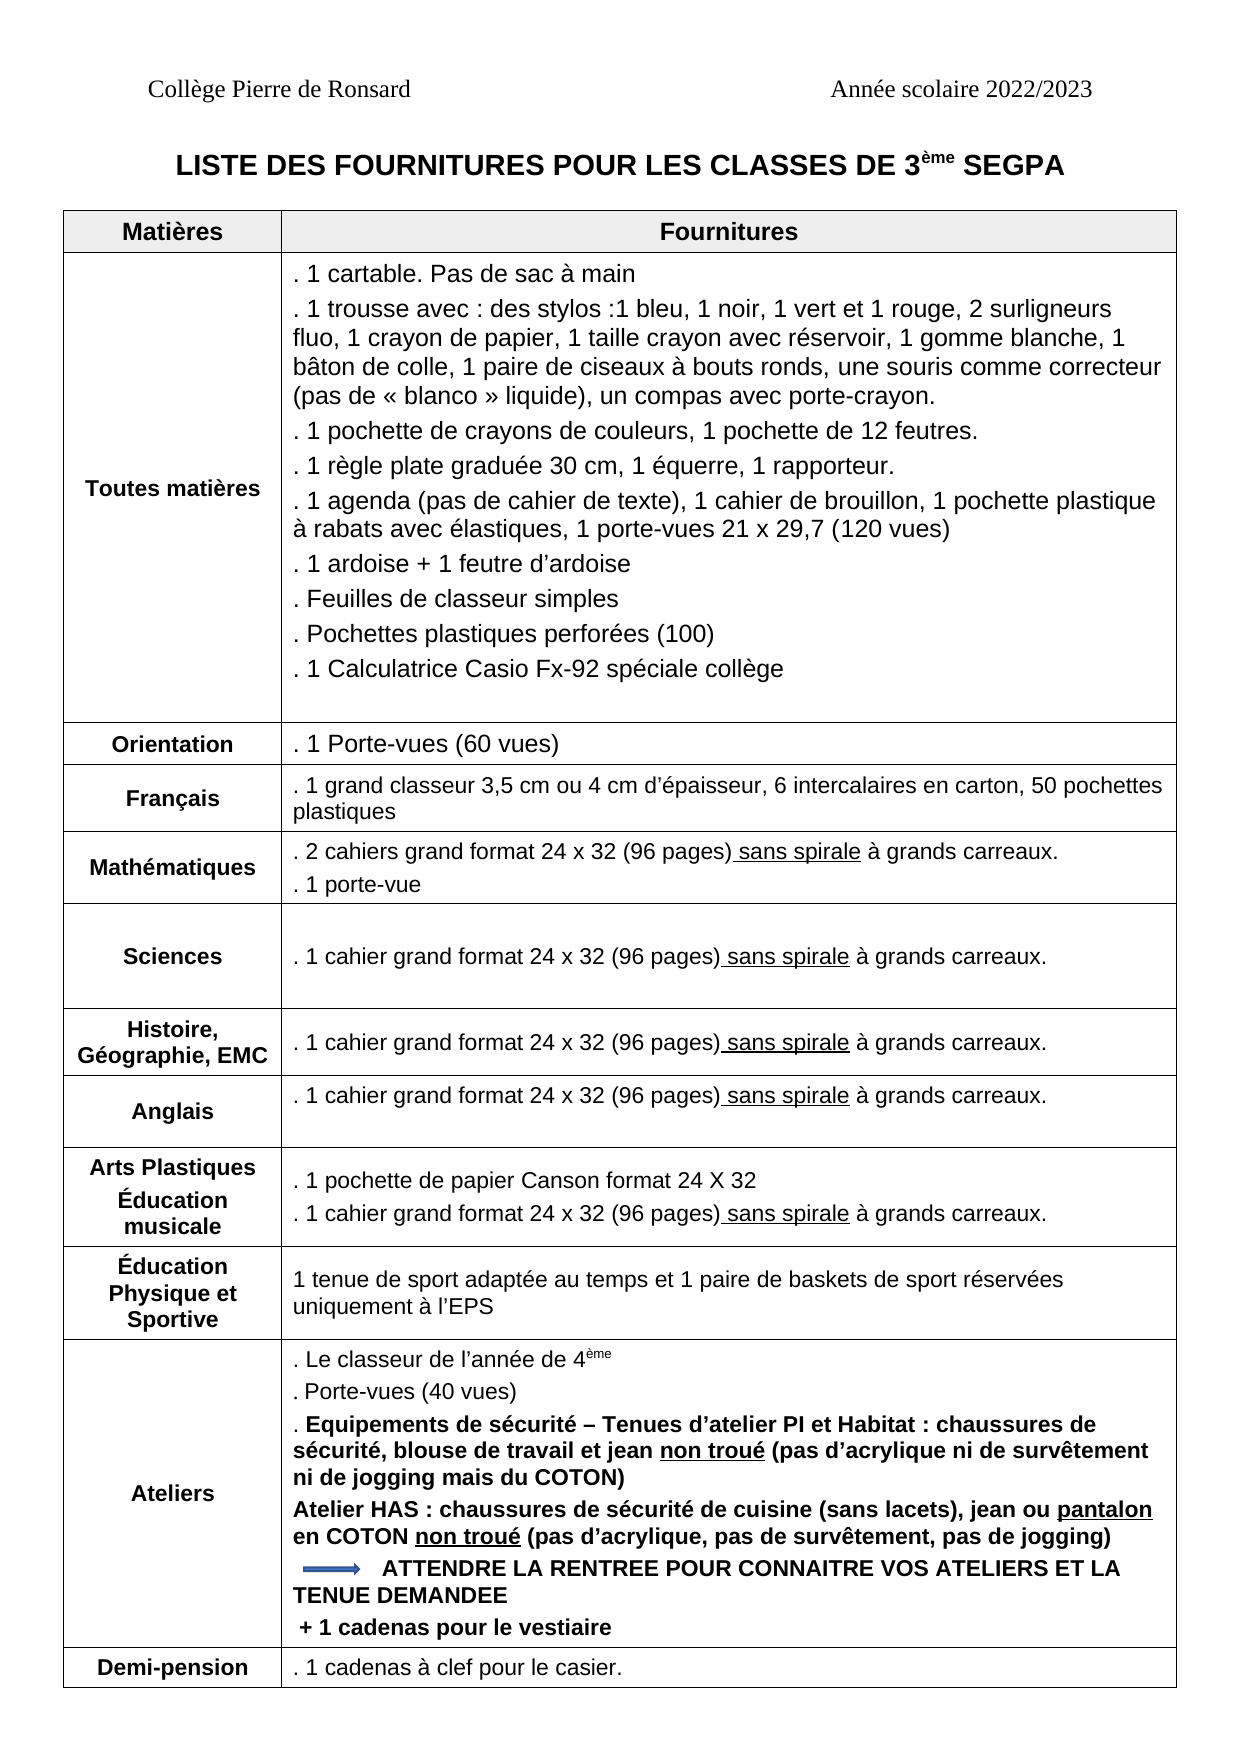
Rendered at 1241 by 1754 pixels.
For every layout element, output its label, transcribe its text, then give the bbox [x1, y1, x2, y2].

table_cell Ateliers [64, 1340, 281, 1647]
table_cell . 1 cahier grand format 24 x 32 (96 pages) sans spirale à grands carreaux. [282, 904, 1176, 1008]
table_cell Mathématiques [64, 832, 281, 903]
table_cell Demi-pension [64, 1648, 281, 1687]
table_cell . 1 Porte-vues (60 vues) [282, 723, 1176, 764]
table_cell . Le classeur de l’année de 4ème . Porte-vues (40 vues) . Equipements de sécurité – Tenues d’atelier PI et Habitat : chaussures de sécurité, blouse de travail et jean non troué (pas d’acrylique ni de survêtement ni de jogging mais du COTON) Atelier HAS : chaussures de sécurité de cuisine (sans lacets), jean ou pantalon en COTON non troué (pas d’acrylique, pas de survêtement, pas de jogging) ATTENDRE LA RENTREE POUR CONNAITRE VOS ATELIERS ET LA TENUE DEMANDEE + 1 cadenas pour le vestiaire [282, 1340, 1176, 1647]
table_cell Toutes matières [64, 253, 281, 722]
table_cell Orientation [64, 723, 281, 764]
table_cell . 1 cahier grand format 24 x 32 (96 pages) sans spirale à grands carreaux. [282, 1009, 1176, 1074]
table_cell Français [64, 765, 281, 831]
table_cell . 1 cartable. Pas de sac à main . 1 trousse avec : des stylos :1 bleu, 1 noir, 1 vert et 1 rouge, 2 surligneurs fluo, 1 crayon de papier, 1 taille crayon avec réservoir, 1 gomme blanche, 1 bâton de colle, 1 paire de ciseaux à bouts ronds, une souris comme correcteur (pas de « blanco » liquide), un compas avec porte-crayon. . 1 pochette de crayons de couleurs, 1 pochette de 12 feutres. . 1 règle plate graduée 30 cm, 1 équerre, 1 rapporteur. . 1 agenda (pas de cahier de texte), 1 cahier de brouillon, 1 pochette plastique à rabats avec élastiques, 1 porte-vues 21 x 29,7 (120 vues) . 1 ardoise + 1 feutre d’ardoise . Feuilles de classeur simples . Pochettes plastiques perforées (100) . 1 Calculatrice Casio Fx-92 spéciale collège [282, 253, 1176, 722]
table_cell . 1 cahier grand format 24 x 32 (96 pages) sans spirale à grands carreaux. [282, 1076, 1176, 1147]
table_cell Arts Plastiques Éducation musicale [64, 1148, 281, 1246]
table_cell Histoire, Géographie, EMC [64, 1009, 281, 1074]
table_cell . 1 pochette de papier Canson format 24 X 32 . 1 cahier grand format 24 x 32 (96 pages) sans spirale à grands carreaux. [282, 1148, 1176, 1246]
table_header Fournitures [282, 211, 1176, 252]
table_cell Anglais [64, 1076, 281, 1147]
table_cell . 1 cadenas à clef pour le casier. [282, 1648, 1176, 1687]
table_cell 1 tenue de sport adaptée au temps et 1 paire de baskets de sport réservées uniquement à l’EPS [282, 1247, 1176, 1338]
text LISTE DES FOURNITURES POUR LES CLASSES DE 3ème SEGPA [148, 148, 1093, 181]
table_cell . 1 grand classeur 3,5 cm ou 4 cm d’épaisseur, 6 intercalaires en carton, 50 pochettes plastiques [282, 765, 1176, 831]
table_cell . 2 cahiers grand format 24 x 32 (96 pages) sans spirale à grands carreaux. . 1 porte-vue [282, 832, 1176, 903]
table_header Matières [64, 211, 281, 252]
table_cell Éducation Physique et Sportive [64, 1247, 281, 1338]
table_cell Sciences [64, 904, 281, 1008]
